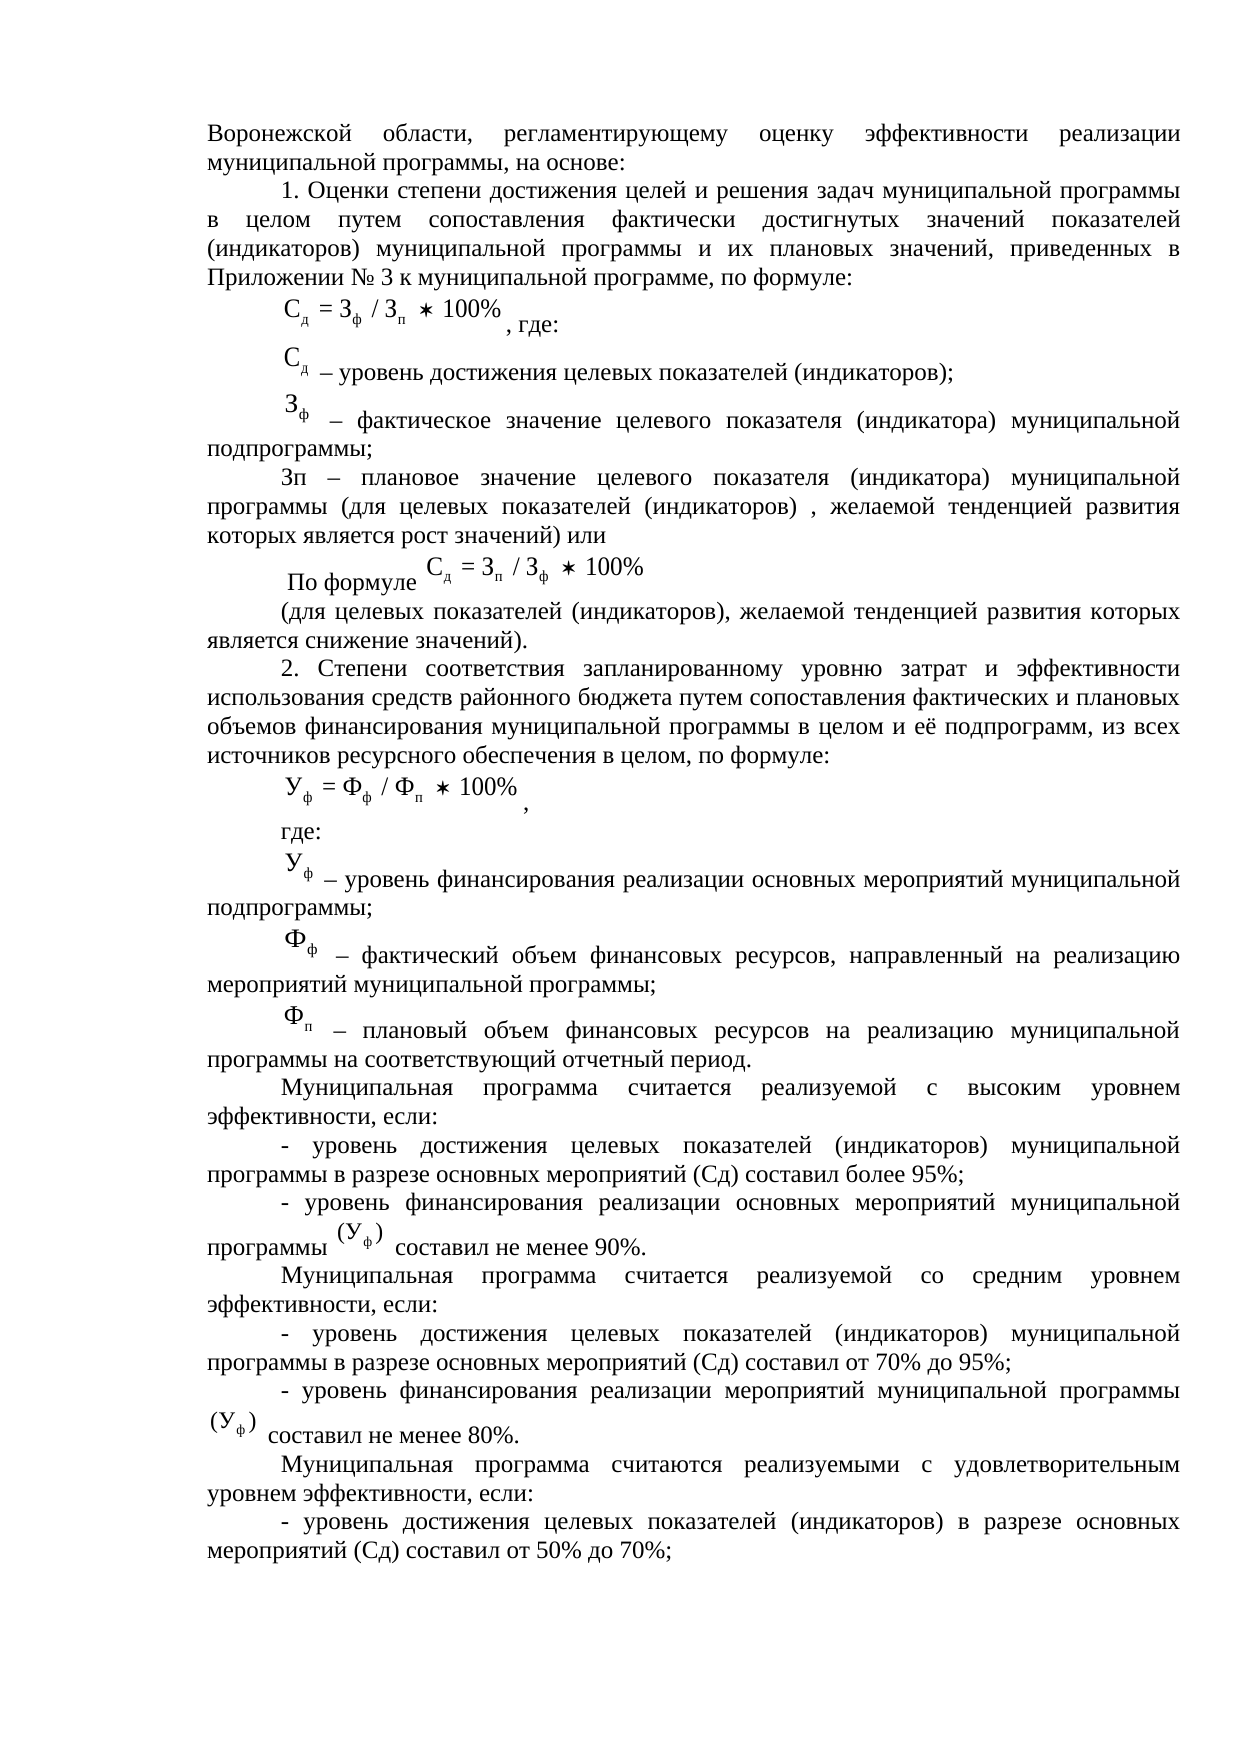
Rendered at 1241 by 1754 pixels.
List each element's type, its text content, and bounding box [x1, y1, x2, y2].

text (для целевых показателей (индикаторов), желаемой тенденцией развития которых является снижение значений). [207, 596, 1181, 653]
text – фактический объем финансовых ресурсов, направленный на реализацию мероприятий муниципальной программы; [207, 921, 1181, 998]
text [207, 118, 1181, 176]
text где: [207, 816, 1181, 845]
text Зп – плановое значение целевого показателя (индикатора) муниципальной программы (для целевых показателей (индикаторов) , желаемой тенденцией развития которых является рост значений) или [207, 462, 1181, 548]
text По формуле [207, 548, 1181, 596]
text - уровень финансирования реализации основных мероприятий муниципальной программы составил не менее 90%. [207, 1187, 1181, 1261]
text - уровень достижения целевых показателей (индикаторов) муниципальной программы в разрезе основных мероприятий (Сд) составил более 95%; [207, 1130, 1181, 1187]
text - уровень достижения целевых показателей (индикаторов) в разрезе основных мероприятий (Сд) составил от 50% до 70%; [207, 1506, 1181, 1564]
text Муниципальная программа считается реализуемой со средним уровнем эффективности, если: [207, 1261, 1181, 1318]
text 2. Степени соответствия запланированному уровню затрат и эффективности использования средств районного бюджета путем сопоставления фактических и плановых объемов финансирования муниципальной программы в целом и её подпрограмм, из всех источников ресурсного обеспечения в целом, по формуле: [207, 653, 1181, 768]
text – уровень достижения целевых показателей (индикаторов); [207, 338, 1181, 386]
text – плановый объем финансовых ресурсов на реализацию муниципальной программы на соответствующий отчетный период. [207, 998, 1181, 1072]
text 1. Оценки степени достижения целей и решения задач муниципальной программы в целом путем сопоставления фактически достигнутых значений показателей (индикаторов) муниципальной программы и их плановых значений, приведенных в Приложении № 3 к муниципальной программе, по формуле: [207, 176, 1181, 291]
text – уровень финансирования реализации основных мероприятий муниципальной подпрограммы; [207, 845, 1181, 921]
text Муниципальная программа считаются реализуемыми с удовлетворительным уровнем эффективности, если: [207, 1449, 1181, 1506]
text - уровень финансирования реализации мероприятий муниципальной программы составил не менее 80%. [207, 1376, 1181, 1449]
text – фактическое значение целевого показателя (индикатора) муниципальной подпрограммы; [207, 386, 1181, 462]
text , [207, 768, 1181, 816]
text , где: [207, 291, 1181, 338]
text - уровень достижения целевых показателей (индикаторов) муниципальной программы в разрезе основных мероприятий (Сд) составил от 70% до 95%; [207, 1318, 1181, 1376]
text Муниципальная программа считается реализуемой с высоким уровнем эффективности, если: [207, 1072, 1181, 1130]
